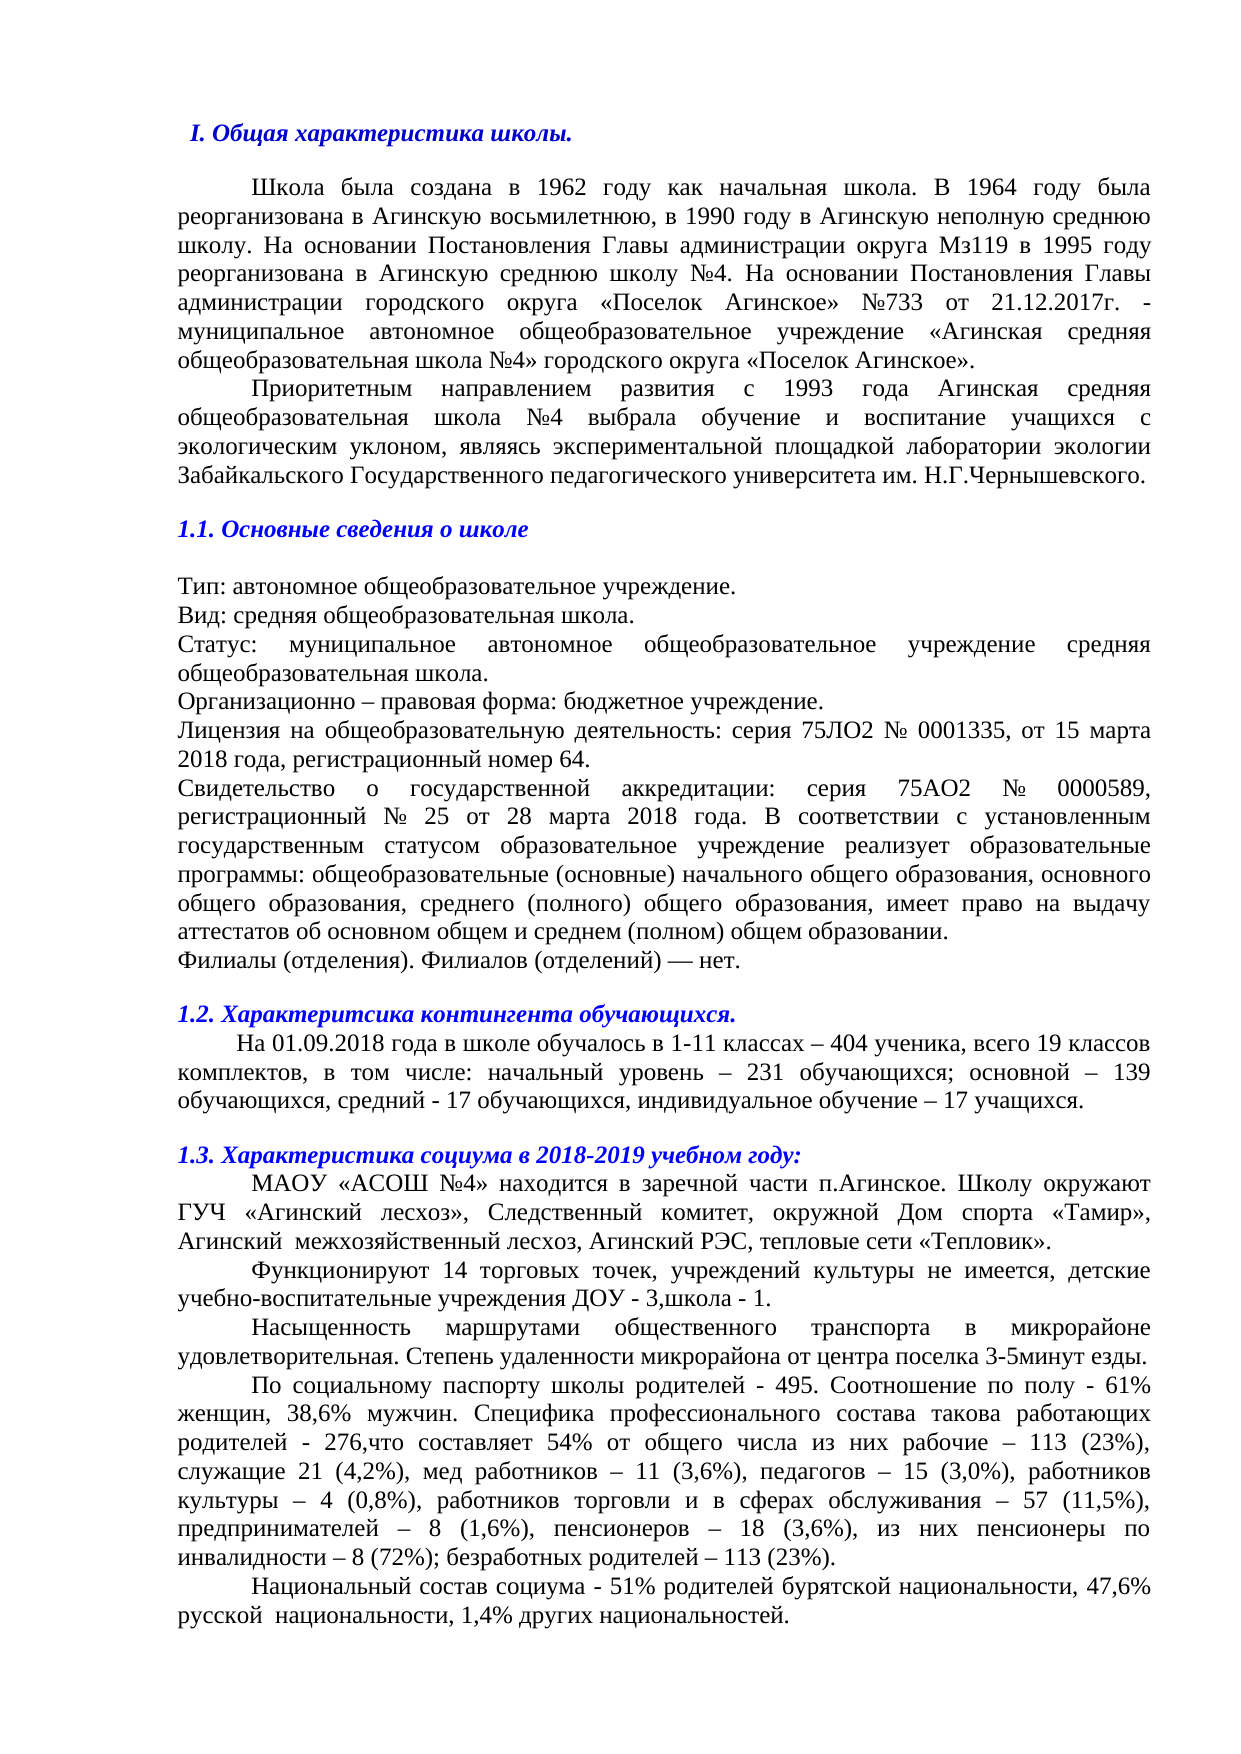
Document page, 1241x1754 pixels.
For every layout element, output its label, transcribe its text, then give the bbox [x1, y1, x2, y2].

text Вид: средняя общеобразовательная школа. [177, 600, 1152, 629]
text Свидетельство о государственной аккредитации: серия 75АО2 № 0000589, регистрационный № 25 от 28 марта 2018 года. В соответствии с установленным государственным статусом образовательное учреждение реализует образовательные программы: общеобразовательные (основные) начального общего образования, основного общего образования, среднего (полного) общего образования, имеет право на выдачу аттестатов об основном общем и среднем (полном) общем образовании. [177, 773, 1152, 945]
text Приоритетным направлением развития с 1993 года Агинская средняя общеобразовательная школа №4 выбрала обучение и воспитание учащихся с экологическим уклоном, являясь экспериментальной площадкой лаборатории экологии Забайкальского Государственного педагогического университета им. Н.Г.Чернышевского. [177, 373, 1152, 488]
text Функционируют 14 торговых точек, учреждений культуры не имеется, детские учебно-воспитательные учреждения ДОУ - 3,школа - 1. [177, 1255, 1152, 1312]
text Насыщенность маршрутами общественного транспорта в микрорайоне удовлетворительная. Степень удаленности микрорайона от центра поселка 3-5минут езды. [177, 1312, 1152, 1370]
text Национальный состав социума - 51% родителей бурятской национальности, 47,6% русской национальности, 1,4% других национальностей. [177, 1571, 1152, 1628]
text Организационно – правовая форма: бюджетное учреждение. [177, 686, 1152, 715]
text 1.3. Характеристика социума в 2018-2019 учебном году: [177, 1140, 1152, 1168]
text МАОУ «АСОШ №4» находится в заречной части п.Агинское. Школу окружают ГУЧ «Агинский лесхоз», Следственный комитет, окружной Дом спорта «Тамир», Агинский межхозяйственный лесхоз, Агинский РЭС, тепловые сети «Тепловик». [177, 1168, 1152, 1255]
text 1.1. Основные сведения о школе [177, 514, 1152, 543]
text Тип: автономное общеобразовательное учреждение. [177, 571, 1152, 600]
text I. Общая характеристика школы. [190, 118, 1152, 147]
text Филиалы (отделения). Филиалов (отделений) — нет. [177, 945, 1152, 974]
text По социальному паспорту школы родителей - 495. Соотношение по полу - 61% женщин, 38,6% мужчин. Специфика профессионального состава такова работающих родителей - 276,что составляет 54% от общего числа из них рабочие – 113 (23%), служащие 21 (4,2%), мед работников – 11 (3,6%), педагогов – 15 (3,0%), работников культуры – 4 (0,8%), работников торговли и в сферах обслуживания – 57 (11,5%), предпринимателей – 8 (1,6%), пенсионеров – 18 (3,6%), из них пенсионеры по инвалидности – 8 (72%); безработных родителей – 113 (23%). [177, 1370, 1152, 1571]
text Лицензия на общеобразовательную деятельность: серия 75ЛО2 № 0001335, от 15 марта 2018 года, регистрационный номер 64. [177, 715, 1152, 773]
text 1.2. Характеритсика контингента обучающихся. [177, 999, 1152, 1028]
text Статус: муниципальное автономное общеобразовательное учреждение средняя общеобразовательная школа. [177, 629, 1152, 686]
text Школа была создана в 1962 году как начальная школа. В 1964 году была реорганизована в Агинскую восьмилетнюю, в 1990 году в Агинскую неполную среднюю школу. На основании Постановления Главы администрации округа Мз119 в 1995 году реорганизована в Агинскую среднюю школу №4. На основании Постановления Главы администрации городского округа «Поселок Агинское» №733 от 21.12.2017г. - муниципальное автономное общеобразовательное учреждение «Агинская средняя общеобразовательная школа №4» городского округа «Поселок Агинское». [177, 172, 1152, 373]
text На 01.09.2018 года в школе обучалось в 1-11 классах – 404 ученика, всего 19 классов комплектов, в том числе: начальный уровень – 231 обучающихся; основной – 139 обучающихся, средний - 17 обучающихся, индивидуальное обучение – 17 учащихся. [177, 1028, 1152, 1114]
